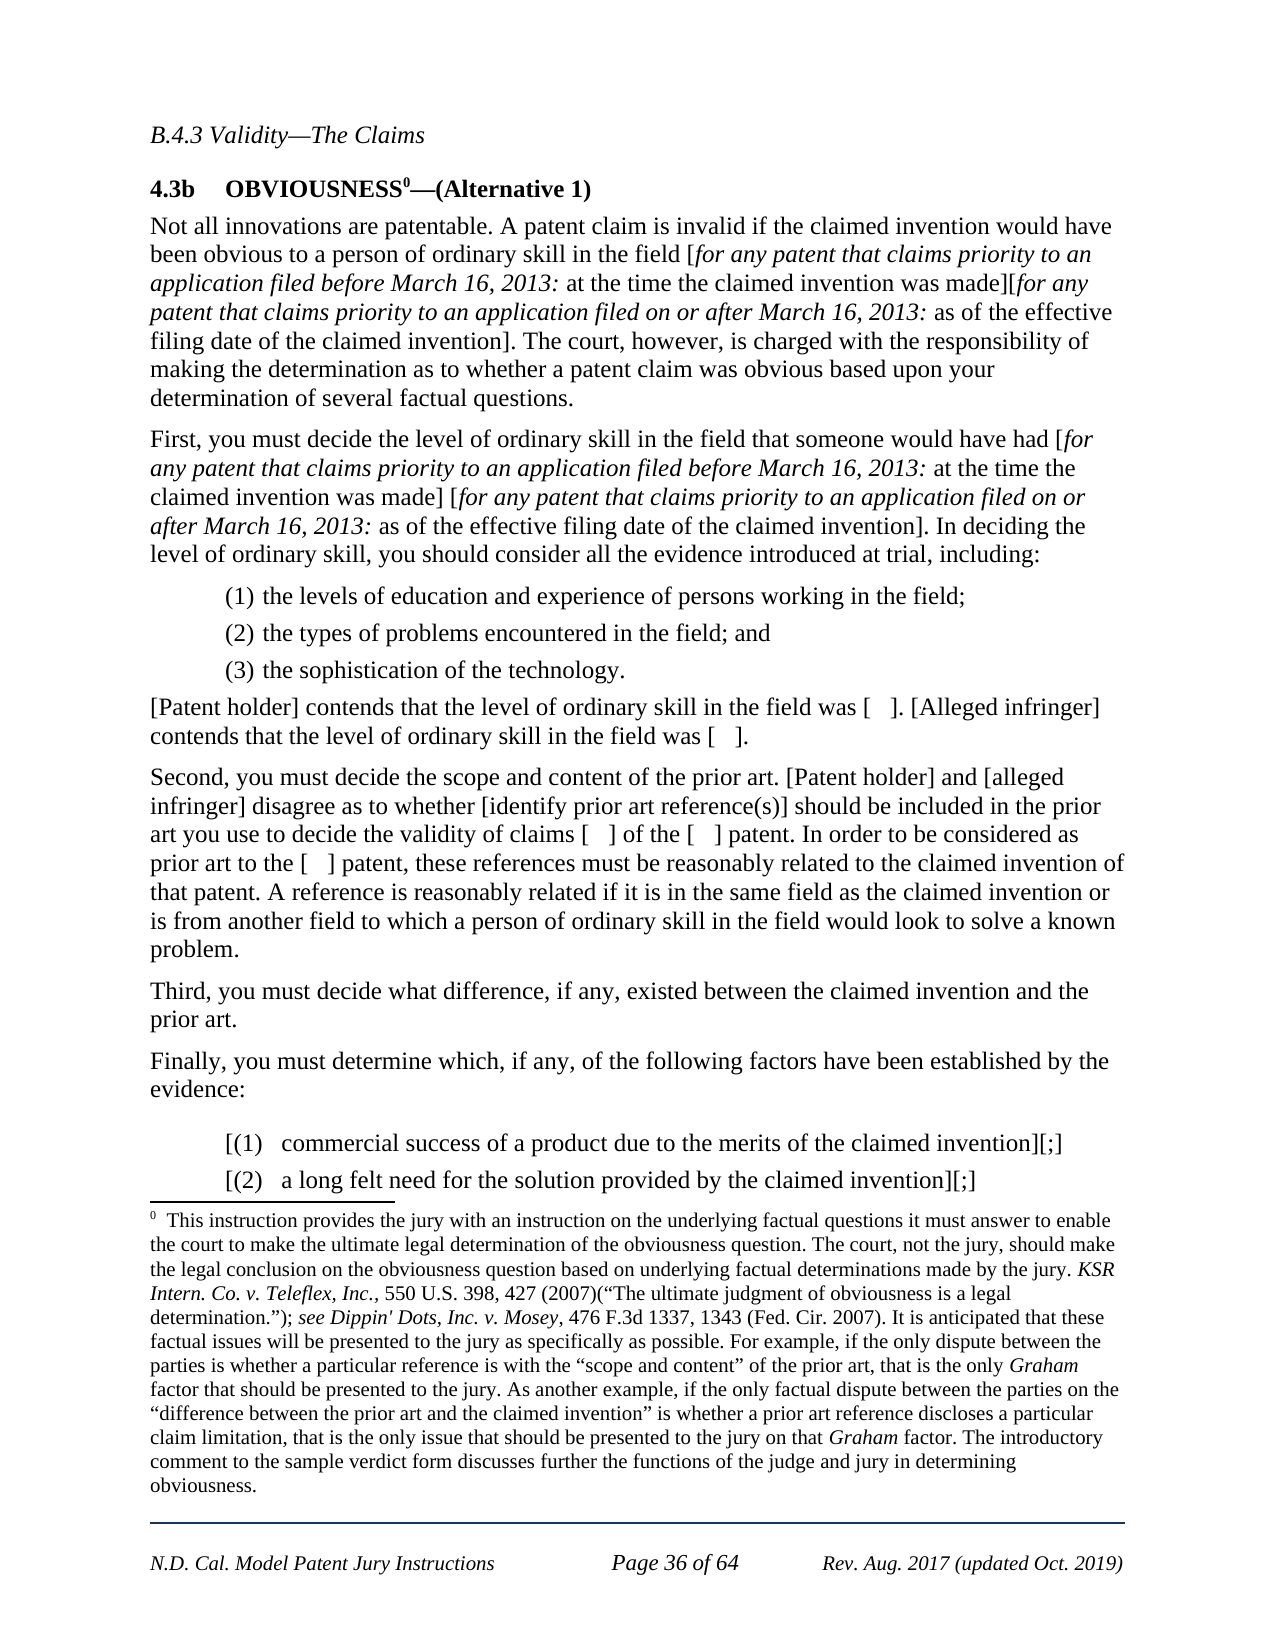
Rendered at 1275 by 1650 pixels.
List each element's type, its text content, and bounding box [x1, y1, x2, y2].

list the types of problems encountered in the field; and [225, 618, 1125, 647]
text Second, you must decide the scope and content of the prior art. [Patent holder] and [alleged infringer] disagree as to whether [identify prior art reference(s)] should be included in the prior art you use to decide the validity of claims [ ] of the [ ] patent. In order to be considered as prior art to the [ ] patent, these references must be reasonably related to the claimed invention of that patent. A reference is reasonably related if it is in the same field as the claimed invention or is from another field to which a person of ordinary skill in the field would look to solve a known problem. [150, 762, 1125, 963]
list [(1) commercial success of a product due to the merits of the claimed invention][;] [225, 1128, 1125, 1157]
list the sophistication of the technology. [225, 655, 1125, 684]
subtitle 4.3b OBVIOUSNESS—(Alternative 1) [150, 174, 1125, 202]
text B.4.3 Validity—The Claims [150, 120, 1125, 149]
text Not all innovations are patentable. A patent claim is invalid if the claimed invention would have been obvious to a person of ordinary skill in the field [for any patent that claims priority to an application filed before March 16, 2013: at the time the claimed invention was made][for any patent that claims priority to an application filed on or after March 16, 2013: as of the effective filing date of the claimed invention]. The court, however, is charged with the responsibility of making the determination as to whether a patent claim was obvious based upon your determination of several factual questions. [150, 211, 1125, 412]
list the levels of education and experience of persons working in the field; [225, 581, 1125, 609]
list [(2) a long felt need for the solution provided by the claimed invention][;] [225, 1165, 1125, 1194]
text Third, you must decide what difference, if any, existed between the claimed invention and the prior art. [150, 976, 1125, 1033]
text Finally, you must determine which, if any, of the following factors have been established by the evidence: [150, 1046, 1125, 1103]
text [Patent holder] contends that the level of ordinary skill in the field was [ ]. [Alleged infringer] contends that the level of ordinary skill in the field was [ ]. [150, 692, 1125, 749]
text First, you must decide the level of ordinary skill in the field that someone would have had [for any patent that claims priority to an application filed before March 16, 2013: at the time the claimed invention was made] [for any patent that claims priority to an application filed on or after March 16, 2013: as of the effective filing date of the claimed invention]. In deciding the level of ordinary skill, you should consider all the evidence introduced at trial, including: [150, 424, 1125, 568]
